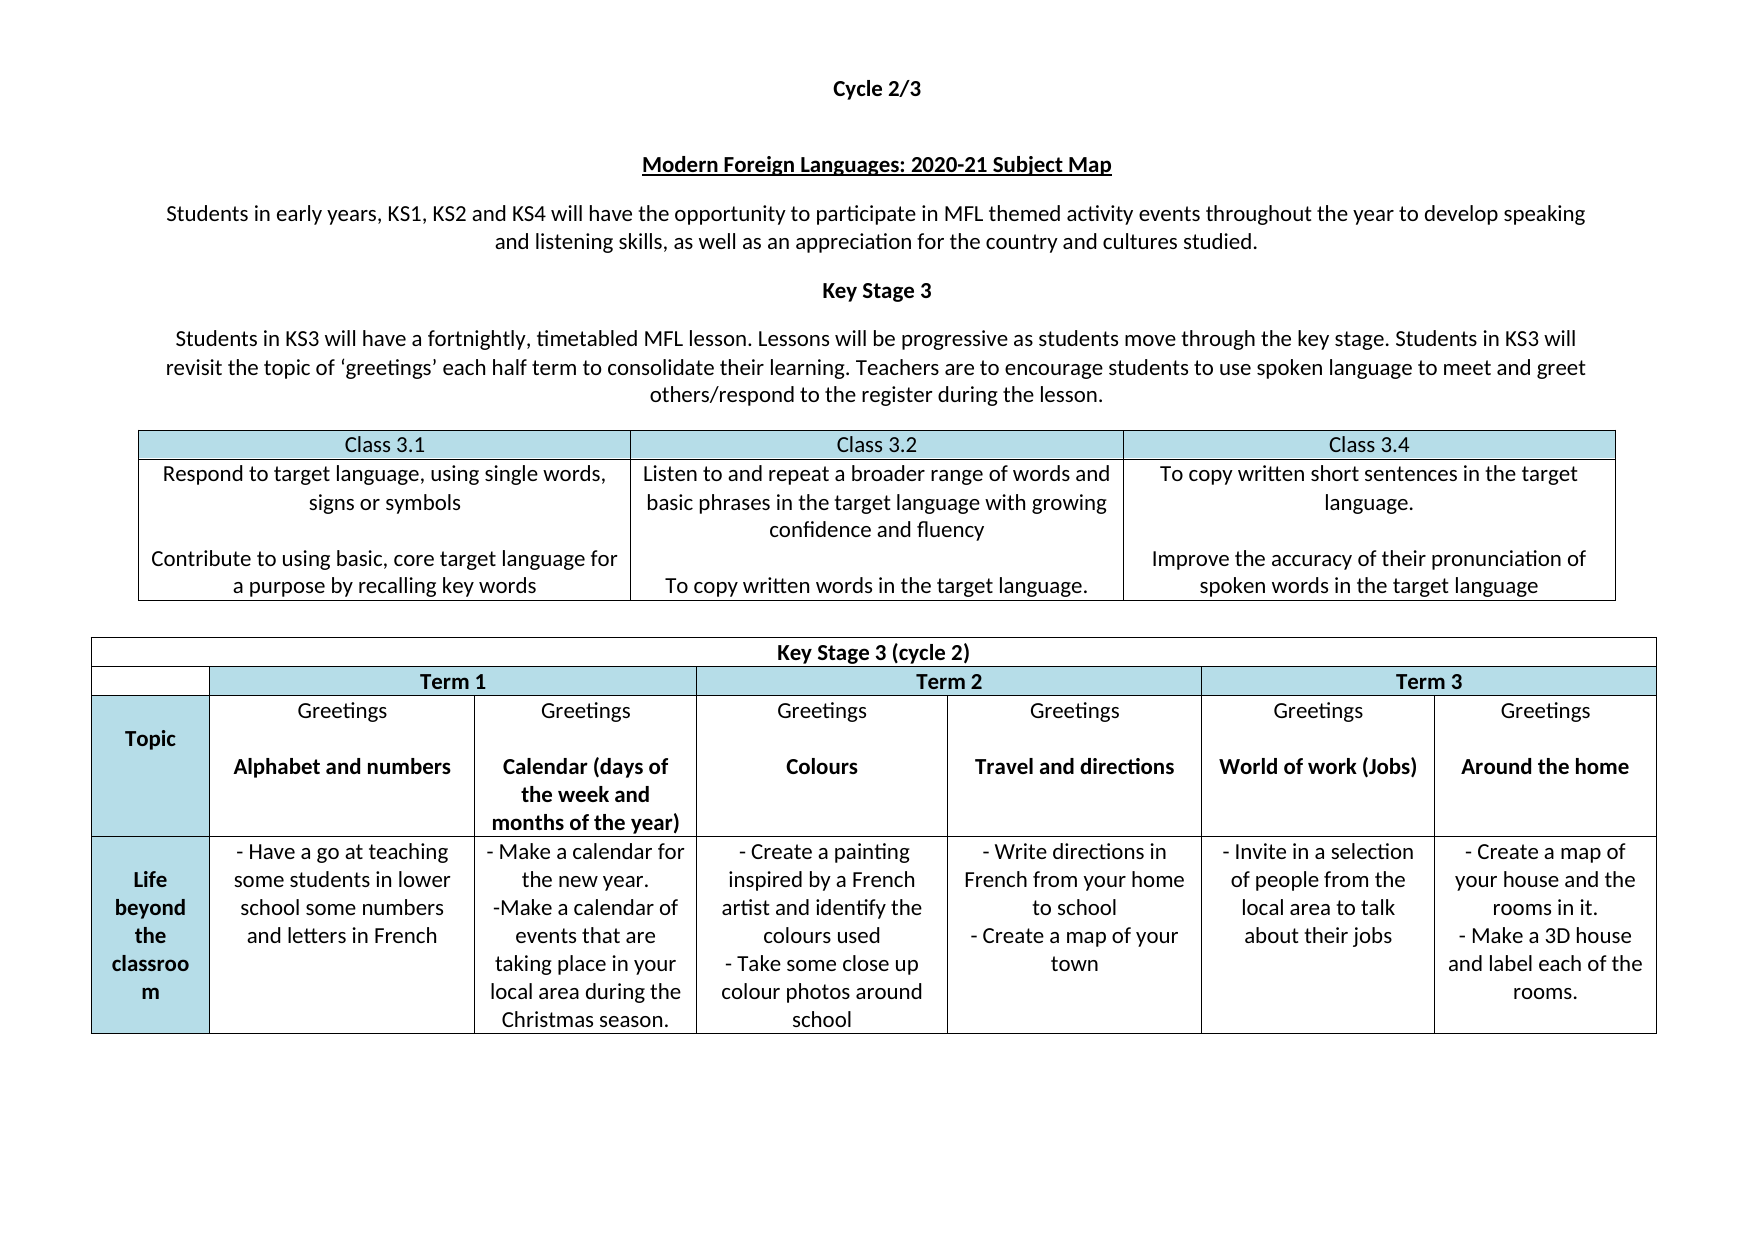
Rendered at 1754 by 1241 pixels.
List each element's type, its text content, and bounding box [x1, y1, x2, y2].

text Key Stage 3 [150, 276, 1604, 304]
table_cell Topic [92, 696, 209, 836]
table_cell Listen to and repeat a broader range of words and basic phrases in the target language with growing confidence and fluency To copy written words in the target language. [631, 460, 1123, 600]
table_cell To copy written short sentences in the target language. Improve the accuracy of their pronunciation of spoken words in the target language [1124, 460, 1615, 600]
table_cell - Create a map of your house and the rooms in it. - Make a 3D house and label each of the rooms. [1435, 837, 1656, 1033]
table_cell - Have a go at teaching some students in lower school some numbers and letters in French [210, 837, 474, 1033]
table_cell Life beyond the classroom [92, 837, 209, 1033]
table_header Class 3.1 [139, 431, 630, 458]
table_cell Greetings Alphabet and numbers [210, 696, 474, 836]
table_cell - Invite in a selection of people from the local area to talk about their jobs [1202, 837, 1434, 1033]
table_cell Term 3 [1202, 667, 1656, 695]
table_cell - Write directions in French from your home to school - Create a map of your town [948, 837, 1201, 1033]
table_cell Greetings Travel and directions [948, 696, 1201, 836]
table_cell - Make a calendar for the new year. -Make a calendar of events that are taking place in your local area during the Christmas season. [475, 837, 696, 1033]
text Students in early years, KS1, KS2 and KS4 will have the opportunity to participate in MFL themed activity events throughout the year to develop speaking and listening skills, as well as an appreciation for the country and cultures studied. [150, 199, 1604, 255]
table_cell Term 1 [210, 667, 696, 695]
table_cell Term 2 [697, 667, 1201, 695]
text Modern Foreign Languages: 2020-21 Subject Map [150, 150, 1604, 178]
table_cell Greetings World of work (Jobs) [1202, 696, 1434, 836]
table_cell Greetings Colours [697, 696, 947, 836]
table_cell [92, 667, 209, 695]
table_cell Respond to target language, using single words, signs or symbols Contribute to using basic, core target language for a purpose by recalling key words [139, 460, 630, 600]
table_cell - Create a painting inspired by a French artist and identify the colours used - Take some close up colour photos around school [697, 837, 947, 1033]
table_header Class 3.4 [1124, 431, 1615, 458]
table_header Class 3.2 [631, 431, 1123, 458]
text Students in KS3 will have a fortnightly, timetabled MFL lesson. Lessons will be progressive as students move through the key stage. Students in KS3 will revisit the topic of ‘greetings’ each half term to consolidate their learning. Teachers are to encourage students to use spoken language to meet and greet others/respond to the register during the lesson. [150, 324, 1604, 409]
table_cell Greetings Around the home [1435, 696, 1656, 836]
table_header Key Stage 3 (cycle 2) [92, 638, 1656, 666]
table_cell Greetings Calendar (days of the week and months of the year) [475, 696, 696, 836]
